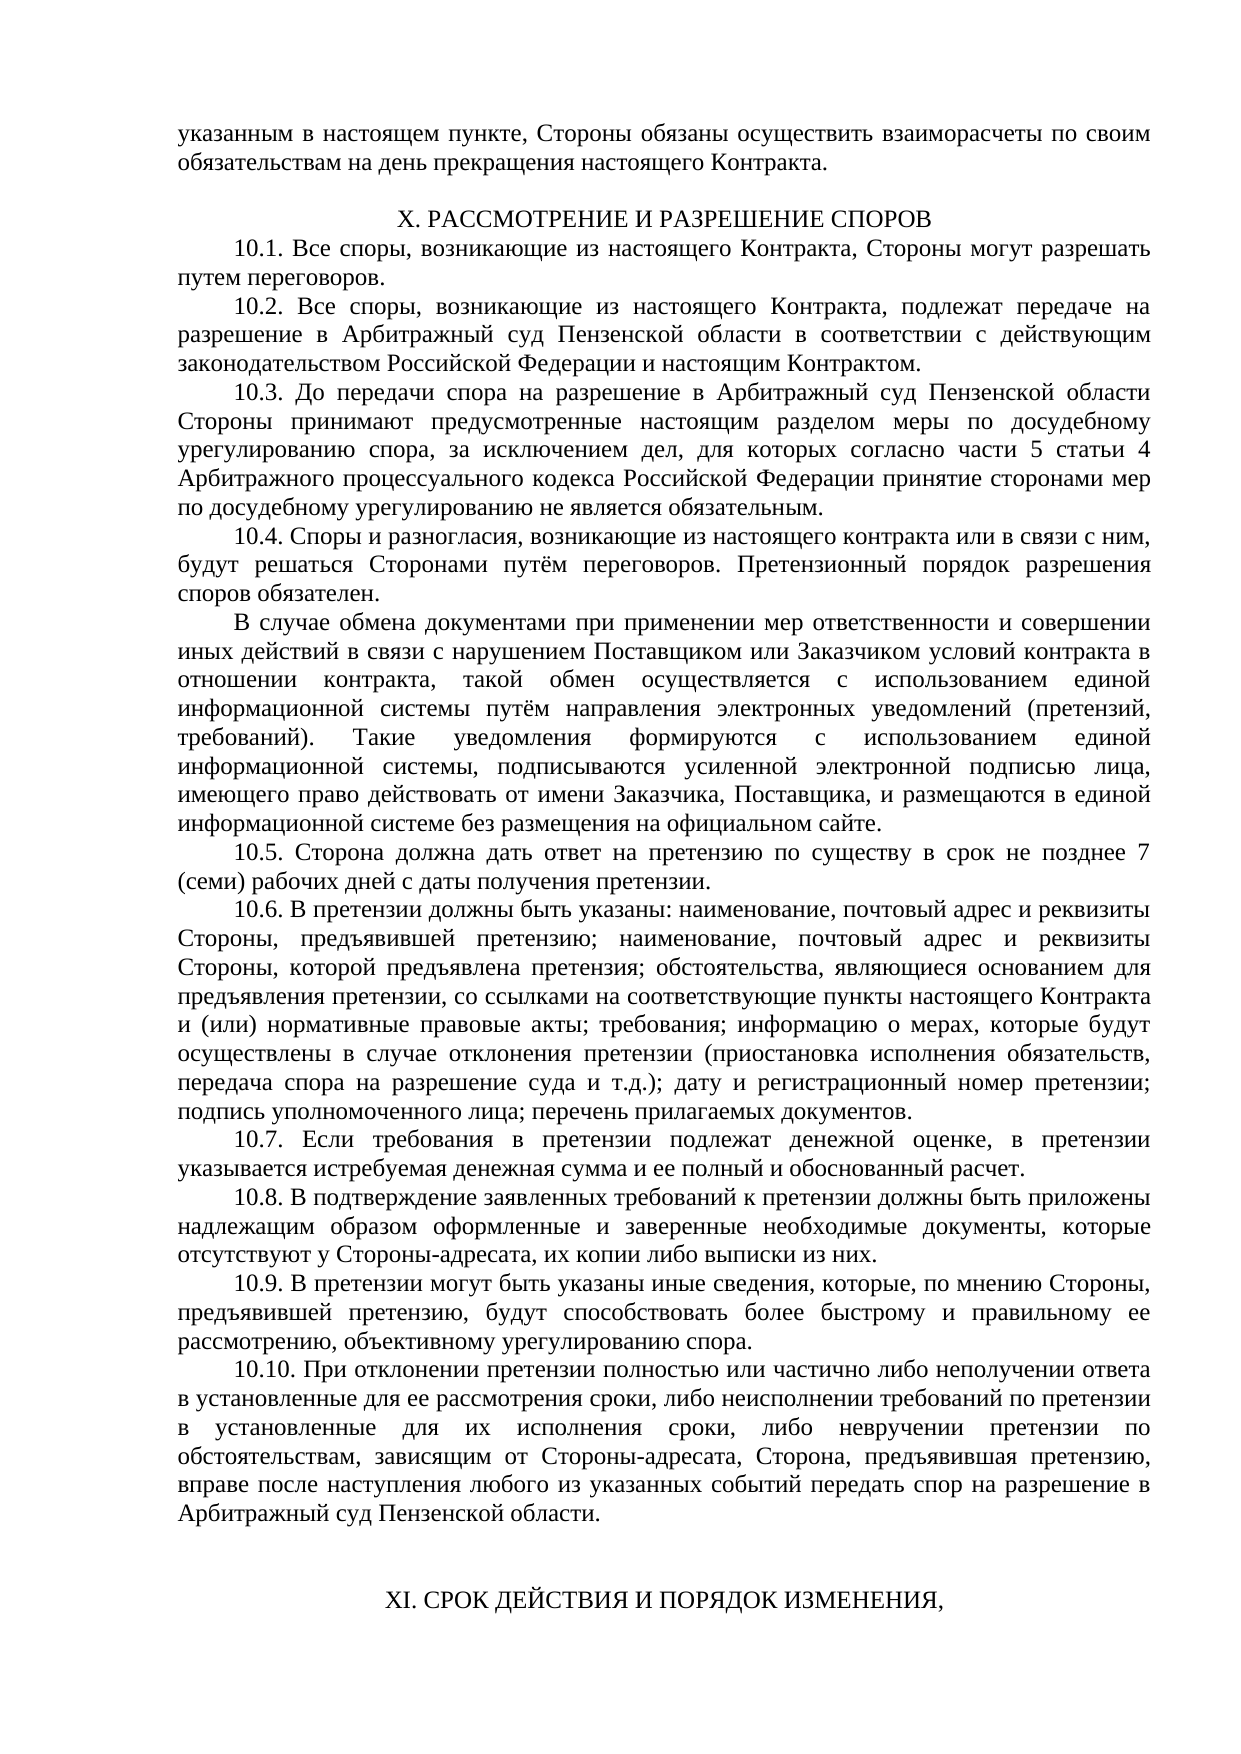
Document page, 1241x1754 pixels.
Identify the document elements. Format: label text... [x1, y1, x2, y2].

text 10.2. Все споры, возникающие из настоящего Контракта, подлежат передаче на разрешение в Арбитражный суд Пензенской области в соответствии с действующим законодательством Российской Федерации и настоящим Контрактом. [177, 291, 1152, 377]
text 10.9. В претензии могут быть указаны иные сведения, которые, по мнению Стороны, предъявившей претензию, будут способствовать более быстрому и правильному ее рассмотрению, объективному урегулированию спора. [177, 1268, 1152, 1354]
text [177, 118, 1152, 176]
text X. РАССМОТРЕНИЕ И РАЗРЕШЕНИЕ СПОРОВ [177, 204, 1152, 233]
text 10.6. В претензии должны быть указаны: наименование, почтовый адрес и реквизиты Стороны, предъявившей претензию; наименование, почтовый адрес и реквизиты Стороны, которой предъявлена претензия; обстоятельства, являющиеся основанием для предъявления претензии, со ссылками на соответствующие пункты настоящего Контракта и (или) нормативные правовые акты; требования; информацию о мерах, которые будут осуществлены в случае отклонения претензии (приостановка исполнения обязательств, передача спора на разрешение суда и т.д.); дату и регистрационный номер претензии; подпись уполномоченного лица; перечень прилагаемых документов. [177, 894, 1152, 1124]
text 10.3. До передачи спора на разрешение в Арбитражный суд Пензенской области Стороны принимают предусмотренные настоящим разделом меры по досудебному урегулированию спора, за исключением дел, для которых согласно части 5 статьи 4 Арбитражного процессуального кодекса Российской Федерации принятие сторонами мер по досудебному урегулированию не является обязательным. [177, 377, 1152, 521]
text 10.4. Споры и разногласия, возникающие из настоящего контракта или в связи с ним, будут решаться Сторонами путём переговоров. Претензионный порядок разрешения споров обязателен. [177, 521, 1152, 607]
text 10.7. Если требования в претензии подлежат денежной оценке, в претензии указывается истребуемая денежная сумма и ее полный и обоснованный расчет. [177, 1124, 1152, 1182]
text 10.5. Сторона должна дать ответ на претензию по существу в срок не позднее 7 (семи) рабочих дней с даты получения претензии. [177, 837, 1152, 894]
text 10.8. В подтверждение заявленных требований к претензии должны быть приложены надлежащим образом оформленные и заверенные необходимые документы, которые отсутствуют у Стороны-адресата, их копии либо выписки из них. [177, 1182, 1152, 1268]
text 10.1. Все споры, возникающие из настоящего Контракта, Стороны могут разрешать путем переговоров. [177, 233, 1152, 291]
text В случае обмена документами при применении мер ответственности и совершении иных действий в связи с нарушением Поставщиком или Заказчиком условий контракта в отношении контракта, такой обмен осуществляется с использованием единой информационной системы путём направления электронных уведомлений (претензий, требований). Такие уведомления формируются с использованием единой информационной системы, подписываются усиленной электронной подписью лица, имеющего право действовать от имени Заказчика, Поставщика, и размещаются в единой информационной системе без размещения на официальном сайте. [177, 607, 1152, 837]
text 10.10. При отклонении претензии полностью или частично либо неполучении ответа в установленные для ее рассмотрения сроки, либо неисполнении требований по претензии в установленные для их исполнения сроки, либо невручении претензии по обстоятельствам, зависящим от Стороны-адресата, Сторона, предъявившая претензию, вправе после наступления любого из указанных событий передать спор на разрешение в Арбитражный суд Пензенской области. [177, 1354, 1152, 1527]
text XI. СРОК ДЕЙСТВИЯ И ПОРЯДОК ИЗМЕНЕНИЯ, [177, 1585, 1152, 1613]
